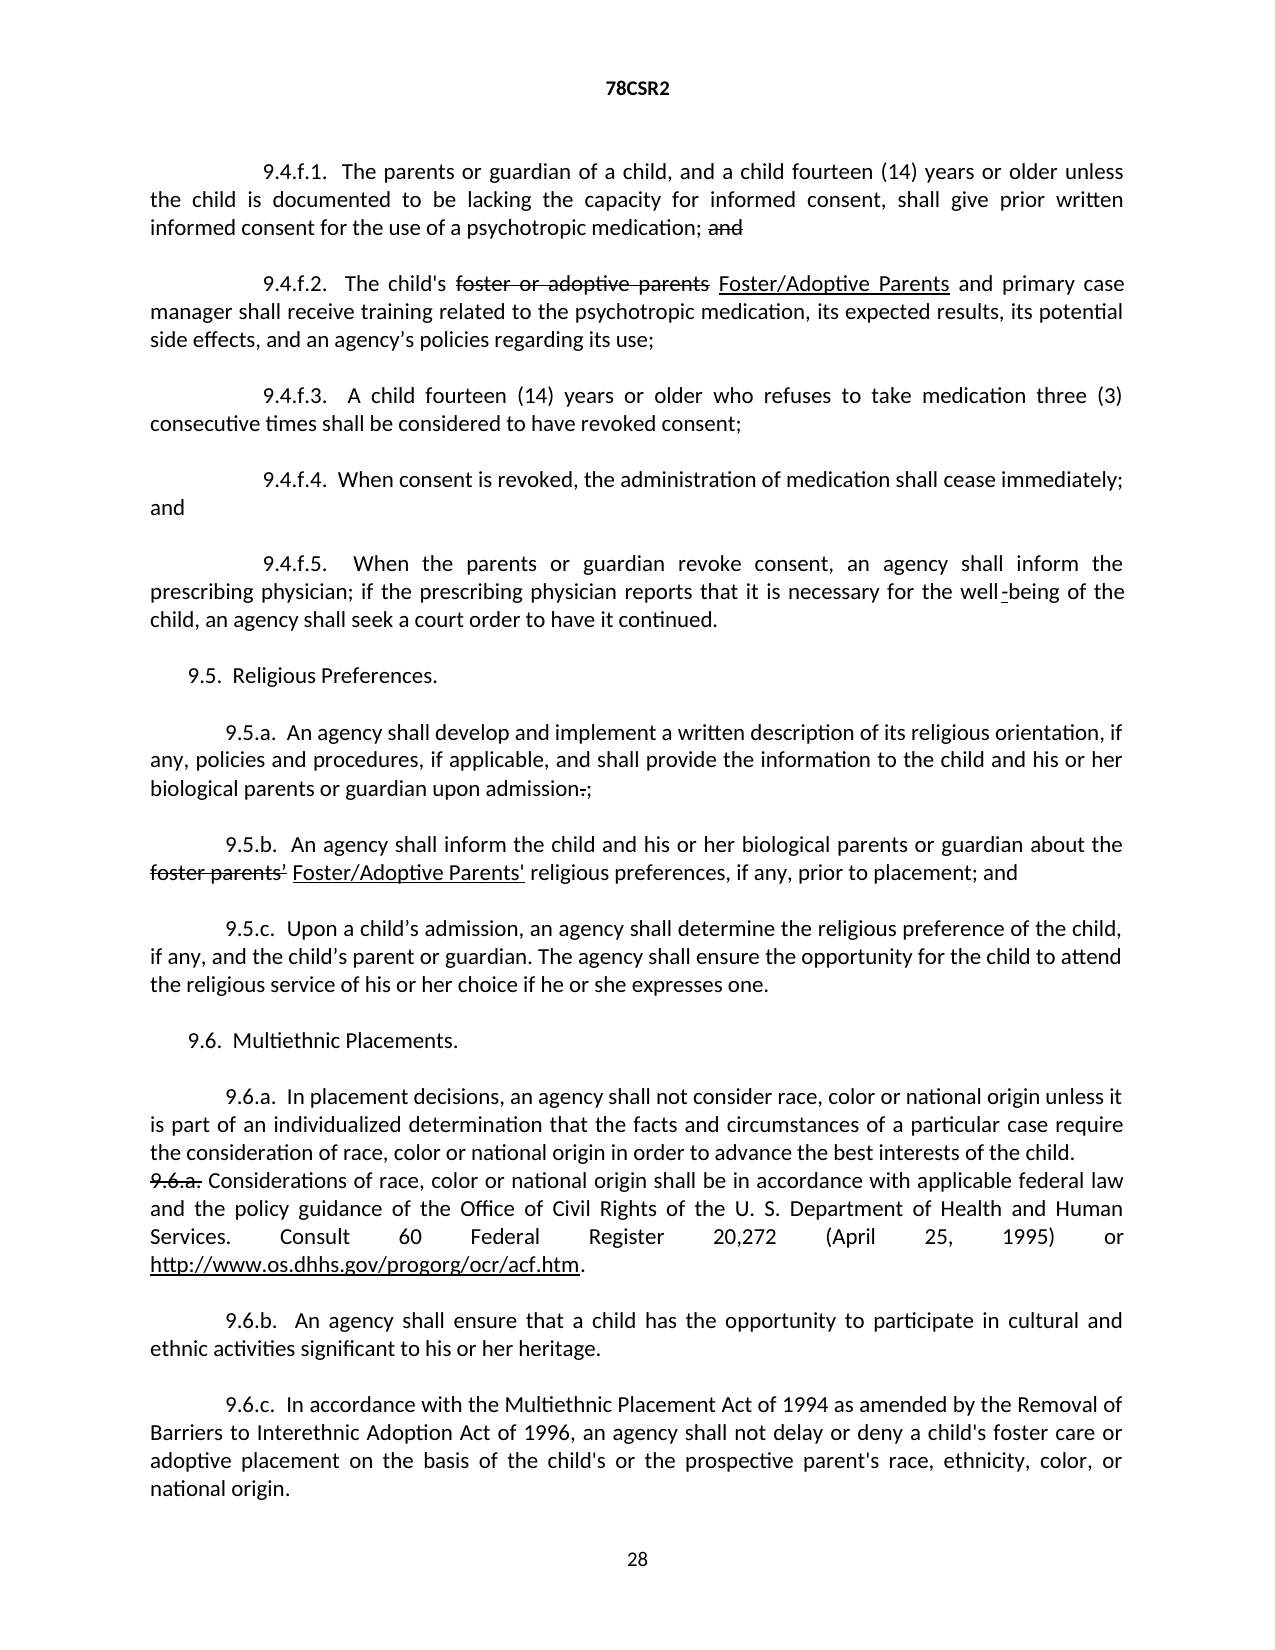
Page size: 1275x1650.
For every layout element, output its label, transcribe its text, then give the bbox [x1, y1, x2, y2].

text 9.6.c. In accordance with the Multiethnic Placement Act of 1994 as amended by the Removal of Barriers to Interethnic Adoption Act of 1996, an agency shall not delay or deny a child's foster care or adoptive placement on the basis of the child's or the prospective parent's race, ethnicity, color, or national origin. [150, 1390, 1125, 1502]
text 9.5.a. An agency shall develop and implement a written description of its religious orientation, if any, policies and procedures, if applicable, and shall provide the information to the child and his or her biological parents or guardian upon admission.; [150, 718, 1125, 802]
text 9.5.b. An agency shall inform the child and his or her biological parents or guardian about the foster parents’ Foster/Adoptive Parents' religious preferences, if any, prior to placement; and [150, 830, 1125, 886]
text 9.4.f.5. When the parents or guardian revoke consent, an agency shall inform the prescribing physician; if the prescribing physician reports that it is necessary for the well-being of the child, an agency shall seek a court order to have it continued. [150, 549, 1125, 633]
text 9.6. Multiethnic Placements. [150, 1026, 1125, 1054]
text 9.4.f.1. The parents or guardian of a child, and a child fourteen (14) years or older unless the child is documented to be lacking the capacity for informed consent, shall give prior written informed consent for the use of a psychotropic medication; and [150, 157, 1125, 241]
text 9.4.f.2. The child's foster or adoptive parents Foster/Adoptive Parents and primary case manager shall receive training related to the psychotropic medication, its expected results, its potential side effects, and an agency’s policies regarding its use; [150, 269, 1125, 353]
text 9.5. Religious Preferences. [150, 662, 1125, 689]
text 9.6.a. Considerations of race, color or national origin shall be in accordance with applicable federal law and the policy guidance of the Office of Civil Rights of the U. S. Department of Health and Human Services. Consult 60 Federal Register 20,272 (April 25, 1995) or http://www.os.dhhs.gov/progorg/ocr/acf.htm. [150, 1166, 1125, 1278]
text 9.5.c. Upon a child’s admission, an agency shall determine the religious preference of the child, if any, and the child’s parent or guardian. The agency shall ensure the opportunity for the child to attend the religious service of his or her choice if he or she expresses one. [150, 914, 1125, 998]
text 9.6.b. An agency shall ensure that a child has the opportunity to participate in cultural and ethnic activities significant to his or her heritage. [150, 1306, 1125, 1362]
text 9.4.f.4. When consent is revoked, the administration of medication shall cease immediately; and [150, 465, 1125, 521]
text 9.4.f.3. A child fourteen (14) years or older who refuses to take medication three (3) consecutive times shall be considered to have revoked consent; [150, 381, 1125, 437]
text 9.6.a. In placement decisions, an agency shall not consider race, color or national origin unless it is part of an individualized determination that the facts and circumstances of a particular case require the consideration of race, color or national origin in order to advance the best interests of the child. [150, 1082, 1125, 1166]
